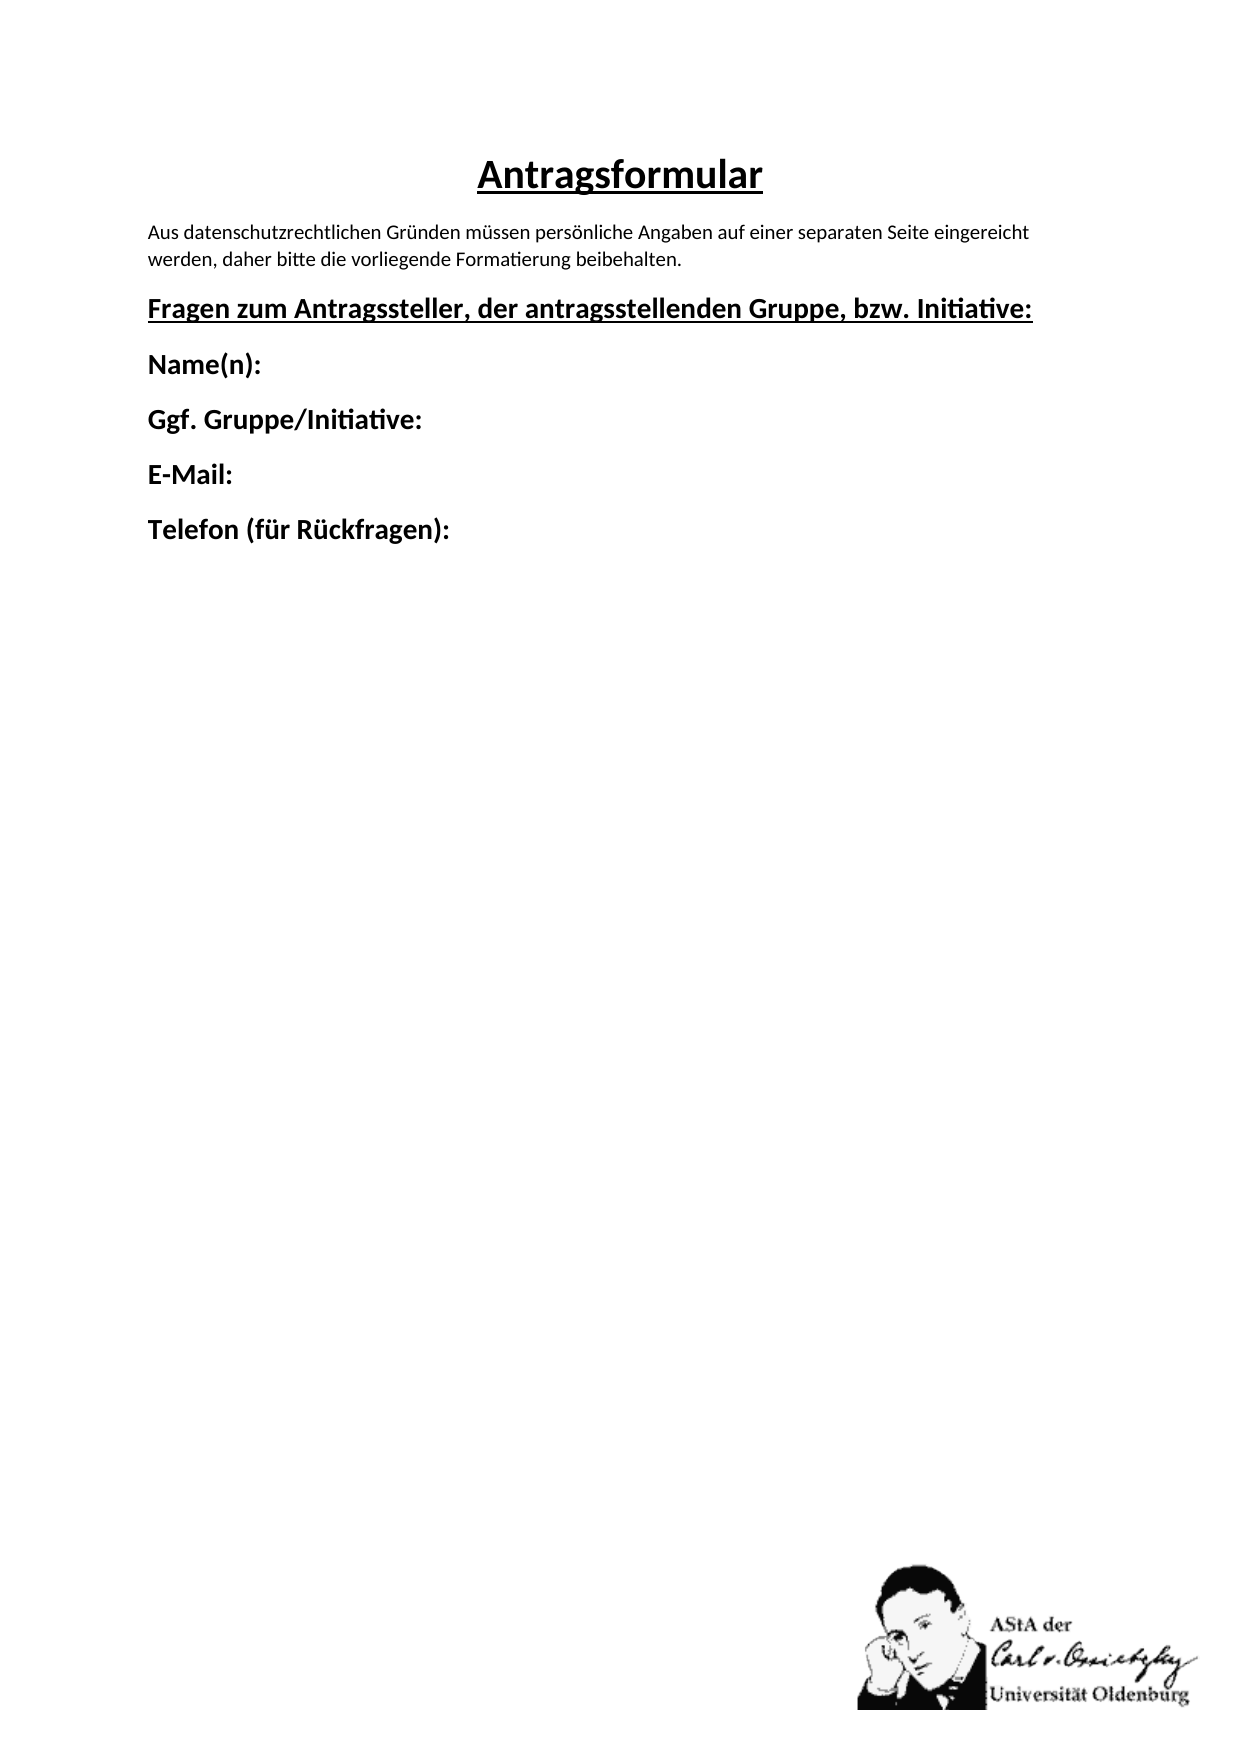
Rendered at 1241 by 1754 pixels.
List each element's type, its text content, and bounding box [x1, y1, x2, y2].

text Antragsformular [148, 148, 1093, 198]
text Aus datenschutzrechtlichen Gründen müssen persönliche Angaben auf einer separaten Seite eingereicht werden, daher bitte die vorliegende Formatierung beibehalten. [148, 219, 1093, 272]
text E-Mail: [148, 456, 1093, 492]
text Telefon (für Rückfragen): [148, 511, 1093, 547]
text Fragen zum Antragssteller, der antragsstellenden Gruppe, bzw. Initiative: [148, 291, 1093, 326]
text Ggf. Gruppe/Initiative: [148, 401, 1093, 436]
text Name(n): [148, 346, 1093, 381]
picture [857, 1563, 1201, 1710]
